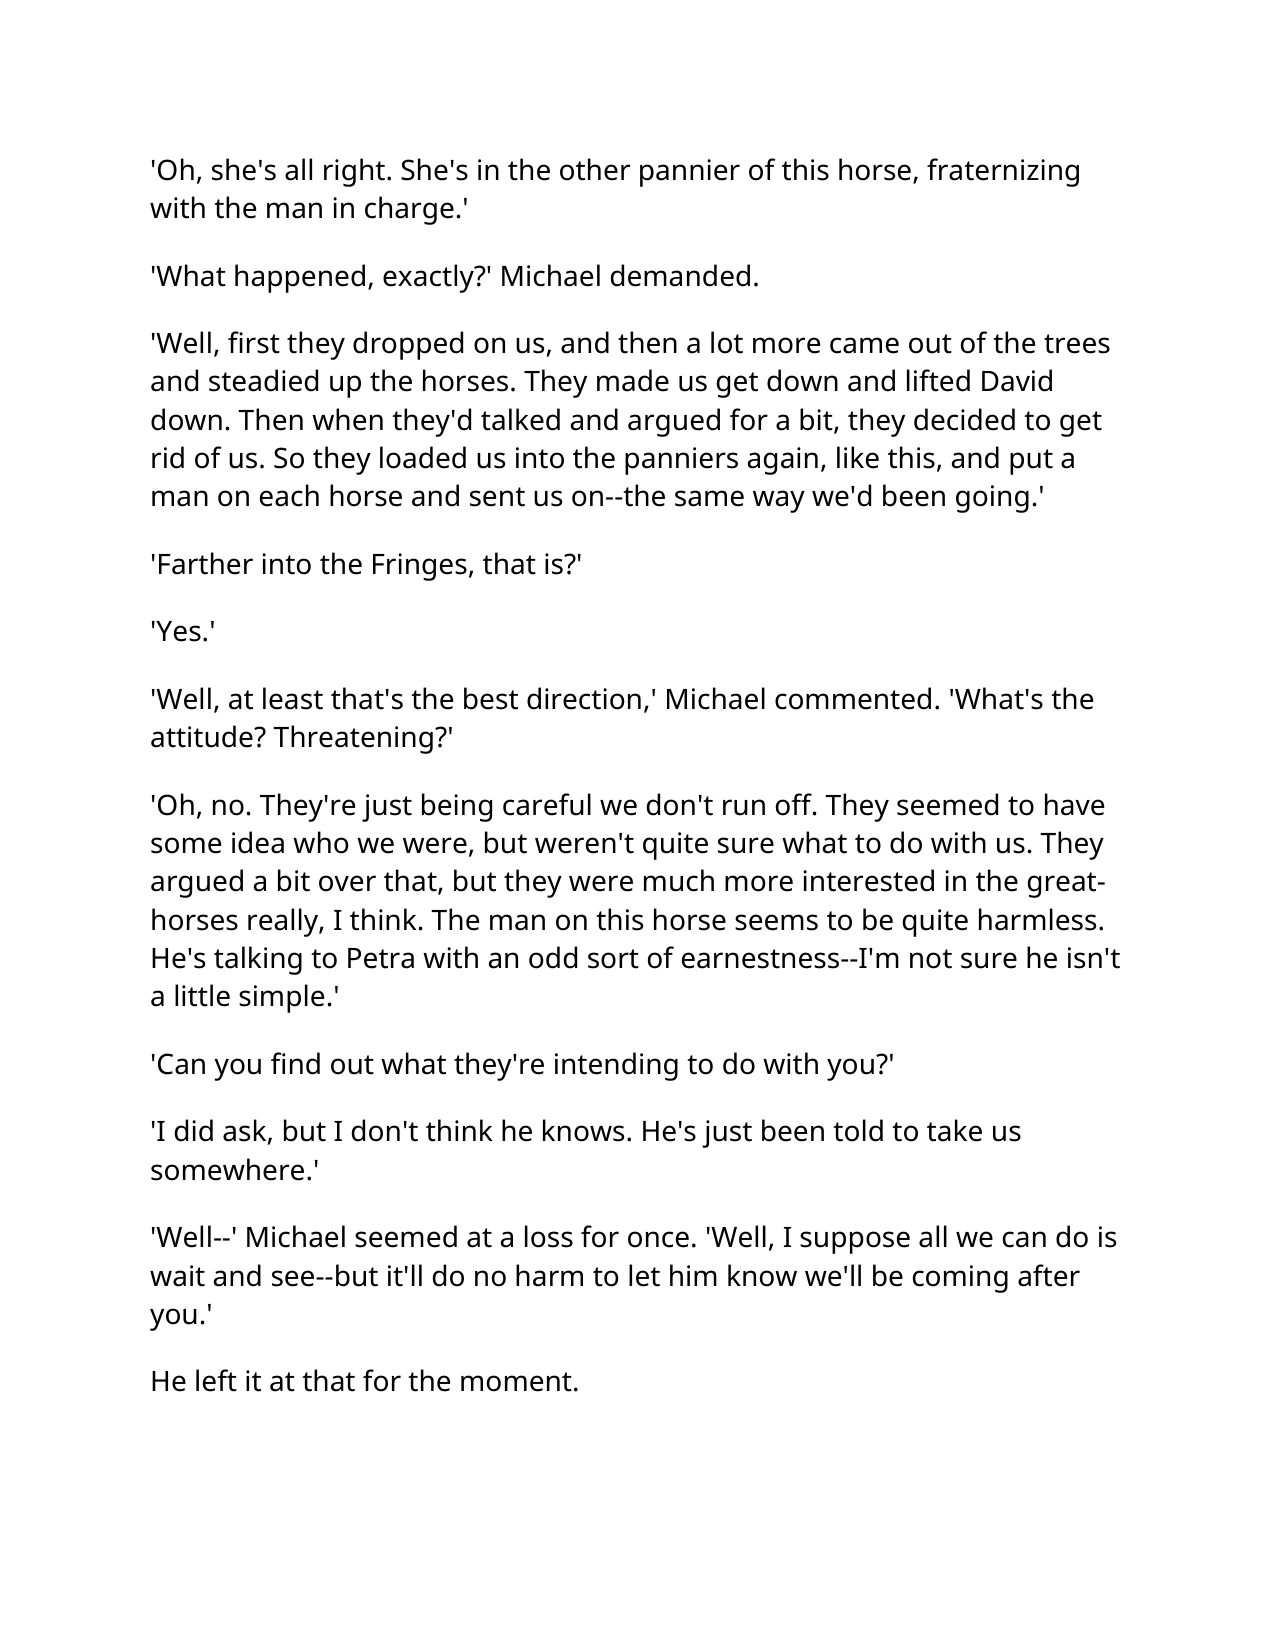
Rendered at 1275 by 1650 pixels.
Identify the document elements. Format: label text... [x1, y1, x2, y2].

text 'Well, first they dropped on us, and then a lot more came out of the trees and steadied up the horses. They made us get down and lifted David down. Then when they'd talked and argued for a bit, they decided to get rid of us. So they loaded us into the panniers again, like this, and put a man on each horse and sent us on--the same way we'd been going.' [150, 323, 1125, 515]
text 'Oh, she's all right. She's in the other pannier of this horse, fraternizing with the man in charge.' [150, 150, 1125, 227]
text 'Yes.' [150, 612, 1125, 650]
text 'I did ask, but I don't think he knows. He's just been told to take us somewhere.' [150, 1112, 1125, 1188]
text He left it at that for the moment. [150, 1362, 1125, 1400]
text 'Can you find out what they're intending to do with you?' [150, 1044, 1125, 1082]
text 'Farther into the Fringes, that is?' [150, 544, 1125, 582]
text 'Well--' Michael seemed at a loss for once. 'Well, I suppose all we can do is wait and see--but it'll do no harm to let him know we'll be coming after you.' [150, 1217, 1125, 1332]
text 'Oh, no. They're just being careful we don't run off. They seemed to have some idea who we were, but weren't quite sure what to do with us. They argued a bit over that, but they were much more interested in the great-horses really, I think. The man on this horse seems to be quite harmless. He's talking to Petra with an odd sort of earnestness--I'm not sure he isn't a little simple.' [150, 785, 1125, 1015]
text 'What happened, exactly?' Michael demanded. [150, 256, 1125, 294]
text 'Well, at least that's the best direction,' Michael commented. 'What's the attitude? Threatening?' [150, 679, 1125, 756]
